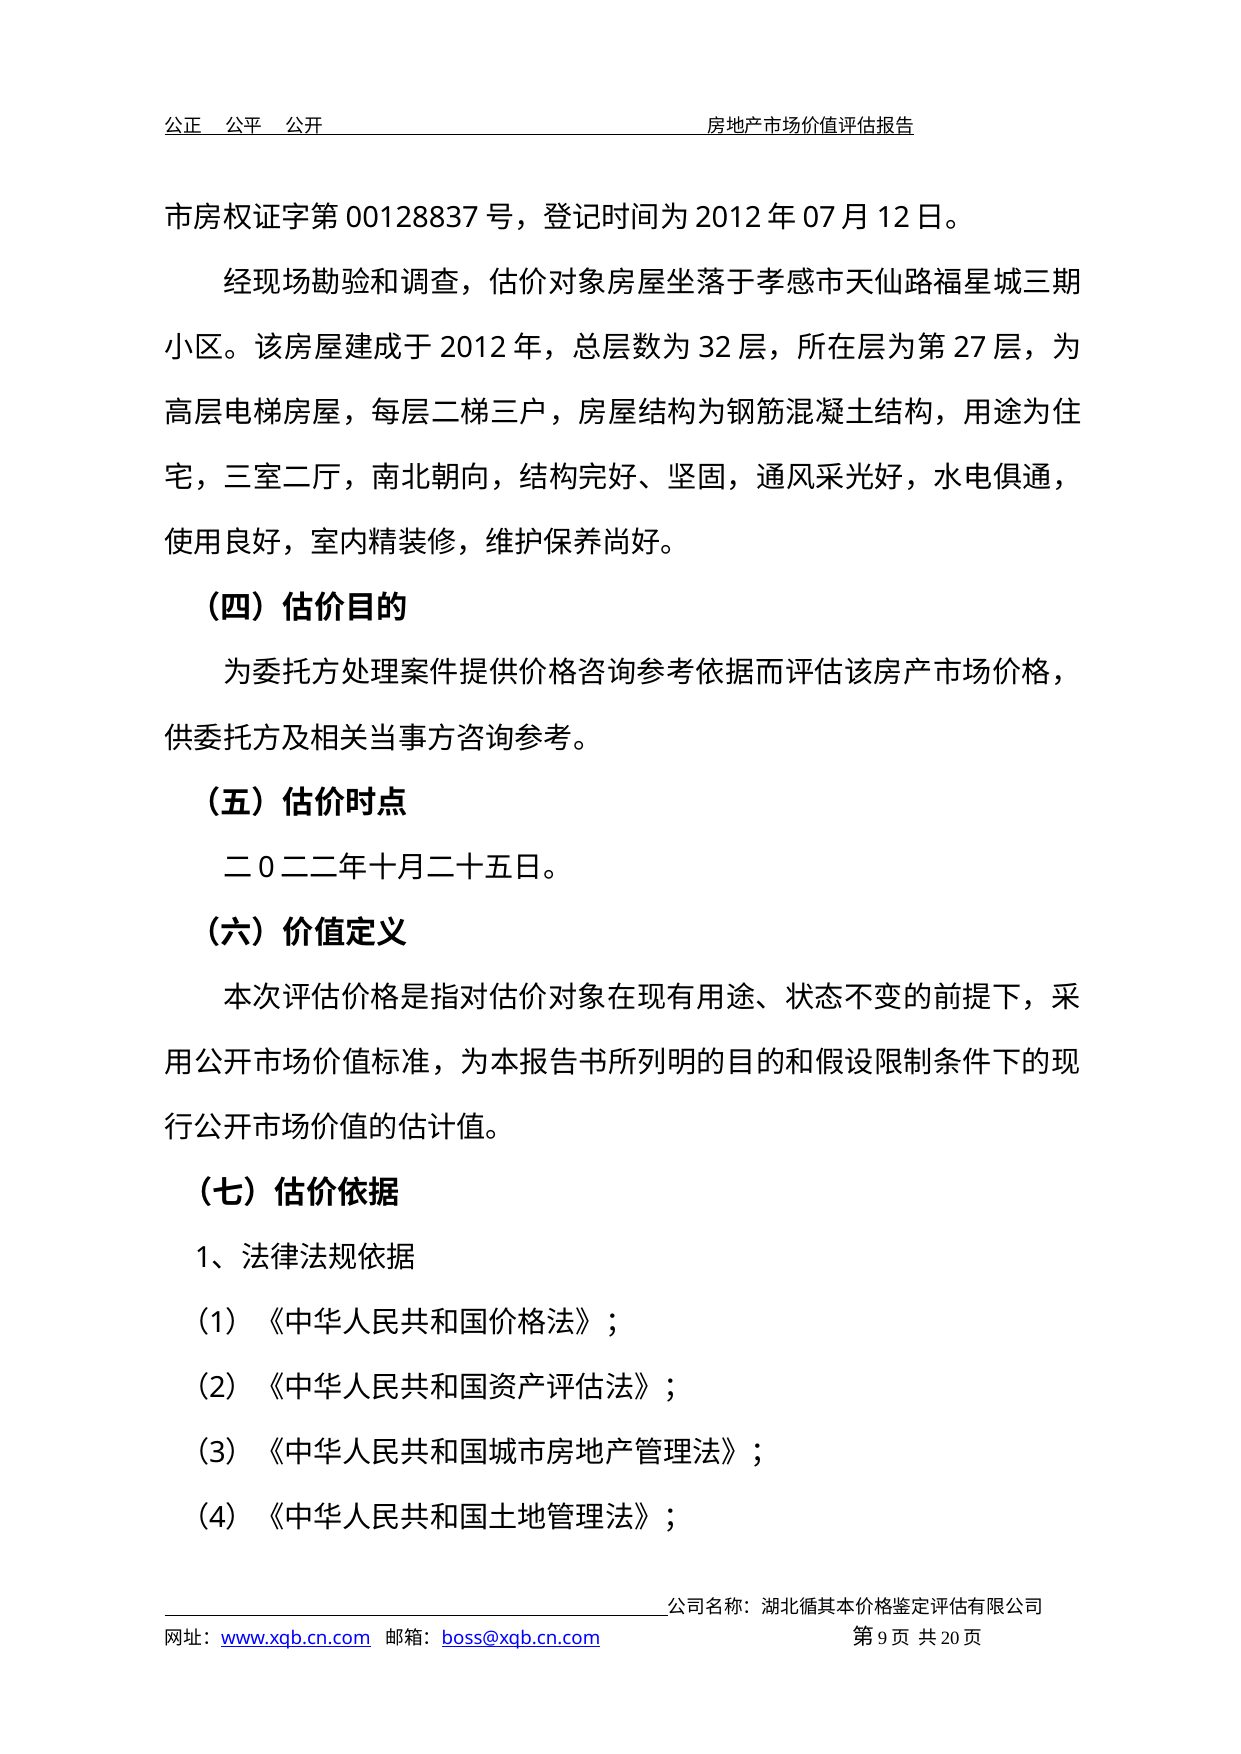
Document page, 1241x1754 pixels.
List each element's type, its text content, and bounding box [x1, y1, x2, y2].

text 经现场勘验和调查，估价对象房屋坐落于孝感市天仙路福星城三期小区。该房屋建成于2012年，总层数为32层，所在层为第27层，为高层电梯房屋，每层二梯三户，房屋结构为钢筋混凝土结构，用途为住宅，三室二厅，南北朝向，结构完好、坚固，通风采光好，水电俱通，使用良好，室内精装修，维护保养尚好。 [164, 248, 1082, 573]
text （七）估价依据 [164, 1158, 1082, 1223]
text （4）《中华人民共和国土地管理法》； [164, 1483, 1082, 1548]
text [164, 183, 1082, 248]
text （2）《中华人民共和国资产评估法》； [164, 1353, 1082, 1418]
text 本次评估价格是指对估价对象在现有用途、状态不变的前提下，采用公开市场价值标准，为本报告书所列明的目的和假设限制条件下的现行公开市场价值的估计值。 [164, 963, 1082, 1158]
text 为委托方处理案件提供价格咨询参考依据而评估该房产市场价格，供委托方及相关当事方咨询参考。 [164, 638, 1082, 768]
text （六）价值定义 [164, 898, 1082, 963]
text （3）《中华人民共和国城市房地产管理法》； [164, 1418, 1082, 1483]
text （1）《中华人民共和国价格法》； [164, 1288, 1082, 1353]
text （四）估价目的 [164, 573, 1082, 638]
text 1、法律法规依据 [164, 1223, 1082, 1288]
text （五）估价时点 [164, 768, 1082, 833]
text 二0二二年十月二十五日。 [164, 833, 1082, 898]
